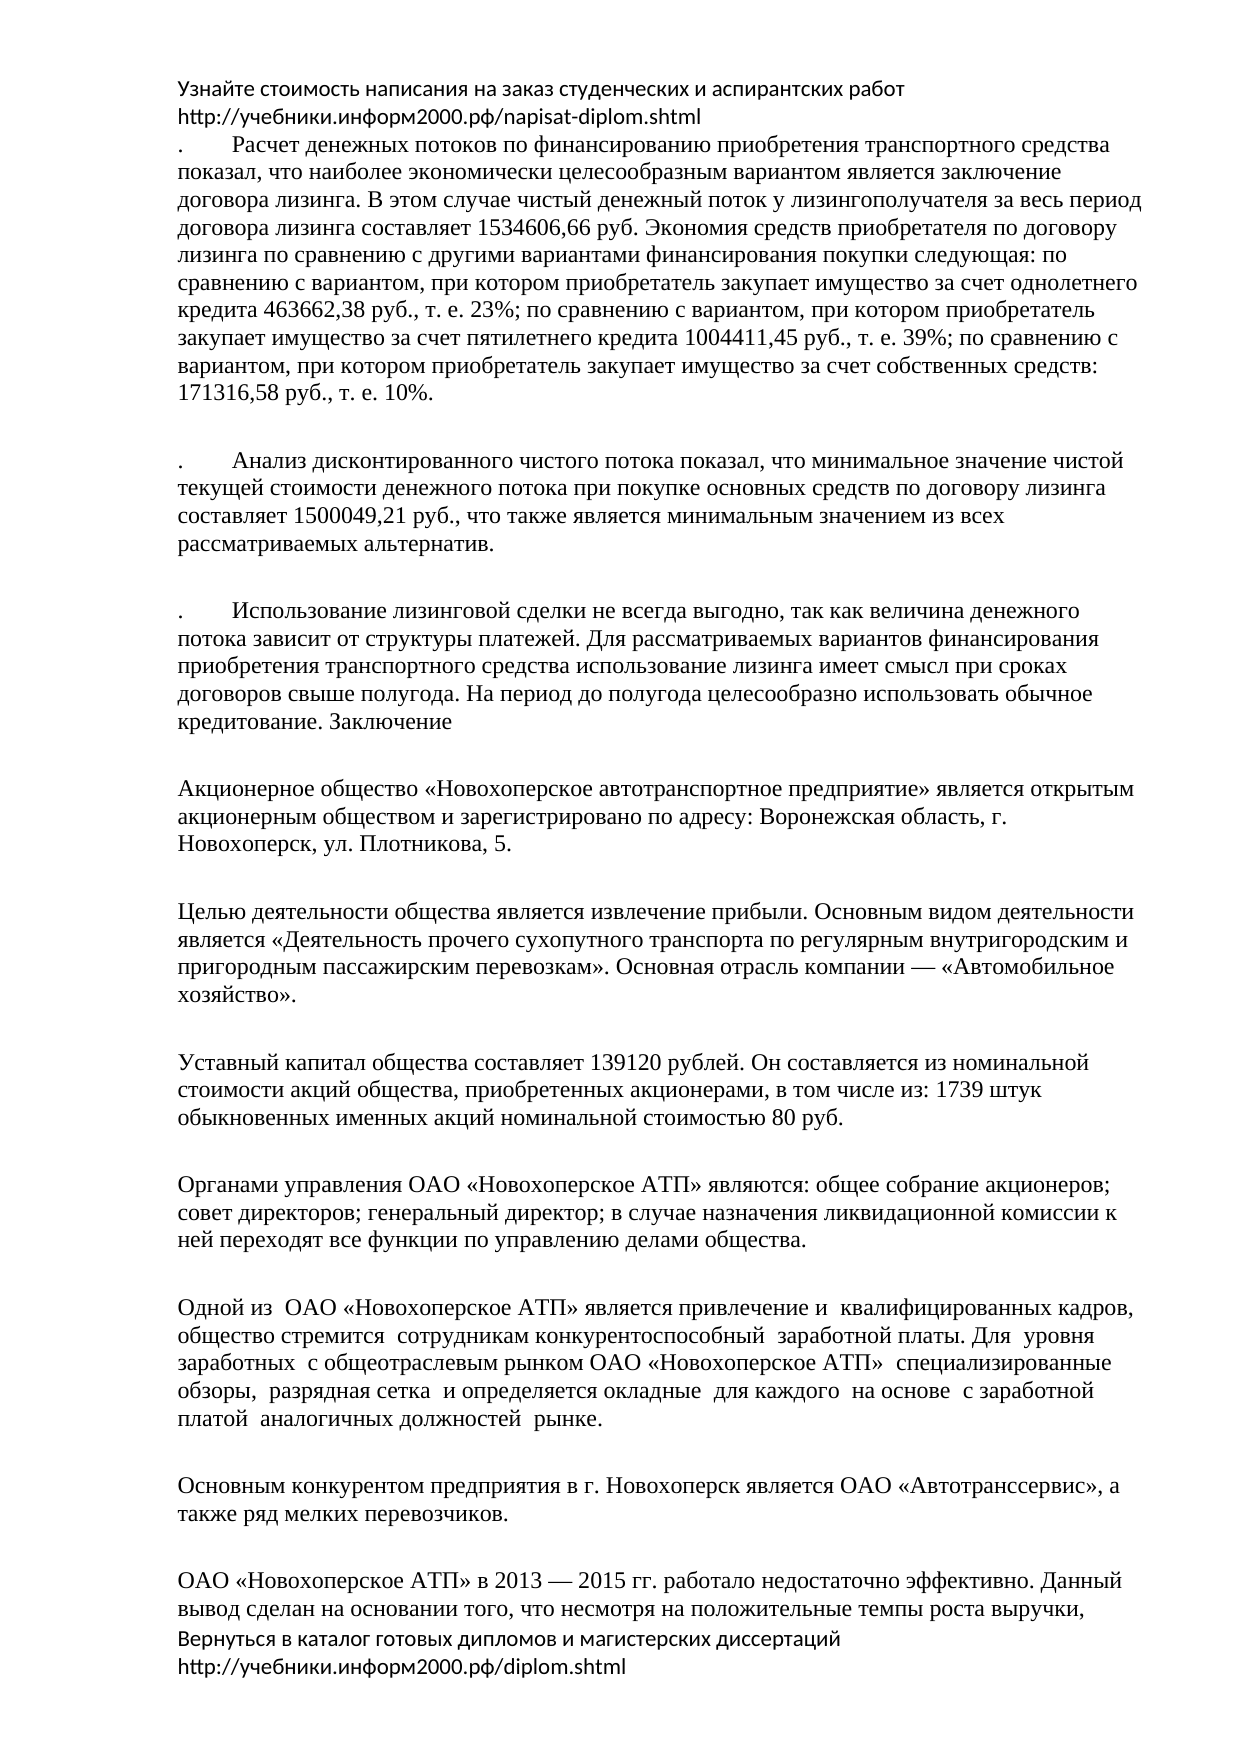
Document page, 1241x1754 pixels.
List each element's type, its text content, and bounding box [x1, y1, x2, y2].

text Основным конкурентом предприятия в г. Новохоперск является ОАО «Автотранссервис», а также ряд мелких перевозчиков. [177, 1471, 1152, 1526]
text Органами управления ОАО «Новохоперское АТП» являются: общее собрание акционеров; совет директоров; генеральный директор; в случае назначения ликвидационной комиссии к ней переходят все функции по управлению делами общества. [177, 1170, 1152, 1253]
text Уставный капитал общества составляет 139120 рублей. Он составляется из номинальной стоимости акций общества, приобретенных акционерами, в том числе из: 1739 штук обыкновенных именных акций номинальной стоимостью 80 руб. [177, 1047, 1152, 1130]
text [177, 1566, 1152, 1622]
text Акционерное общество «Новохоперское автотранспортное предприятие» является открытым акционерным обществом и зарегистрировано по адресу: Воронежская область, г. Новохоперск, ул. Плотникова, 5. [177, 774, 1152, 857]
text Целью деятельности общества является извлечение прибыли. Основным видом деятельности является «Деятельность прочего сухопутного транспорта по регулярным внутригородским и пригородным пассажирским перевозкам». Основная отрасль компании — «Автомобильное хозяйство». [177, 897, 1152, 1007]
text . Анализ дисконтированного чистого потока показал, что минимальное значение чистой текущей стоимости денежного потока при покупке основных средств по договору лизинга составляет 1500049,21 руб., что также является минимальным значением из всех рассматриваемых альтернатив. [177, 446, 1152, 556]
text . Расчет денежных потоков по финансированию приобретения транспортного средства показал, что наиболее экономически целесообразным вариантом является заключение договора лизинга. В этом случае чистый денежный поток у лизингополучателя за весь период договора лизинга составляет 1534606,66 руб. Экономия средств приобретателя по договору лизинга по сравнению с другими вариантами финансирования покупки следующая: по сравнению с вариантом, при котором приобретатель закупает имущество за счет однолетнего кредита 463662,38 руб., т. е. 23%; по сравнению с вариантом, при котором приобретатель закупает имущество за счет пятилетнего кредита 1004411,45 руб., т. е. 39%; по сравнению с вариантом, при котором приобретатель закупает имущество за счет собственных средств: 171316,58 руб., т. е. 10%. [177, 130, 1152, 406]
text Одной из ОАО «Новохоперское АТП» является привлечение и квалифицированных кадров, общество стремится сотрудникам конкурентоспособный заработной платы. Для уровня заработных с общеотраслевым рынком ОАО «Новохоперское АТП» специализированные обзоры, разрядная сетка и определяется окладные для каждого на основе с заработной платой аналогичных должностей рынке. [177, 1293, 1152, 1431]
text . Использование лизинговой сделки не всегда выгодно, так как величина денежного потока зависит от структуры платежей. Для рассматриваемых вариантов финансирования приобретения транспортного средства использование лизинга имеет смысл при сроках договоров свыше полугода. На период до полугода целесообразно использовать обычное кредитование. Заключение [177, 596, 1152, 734]
